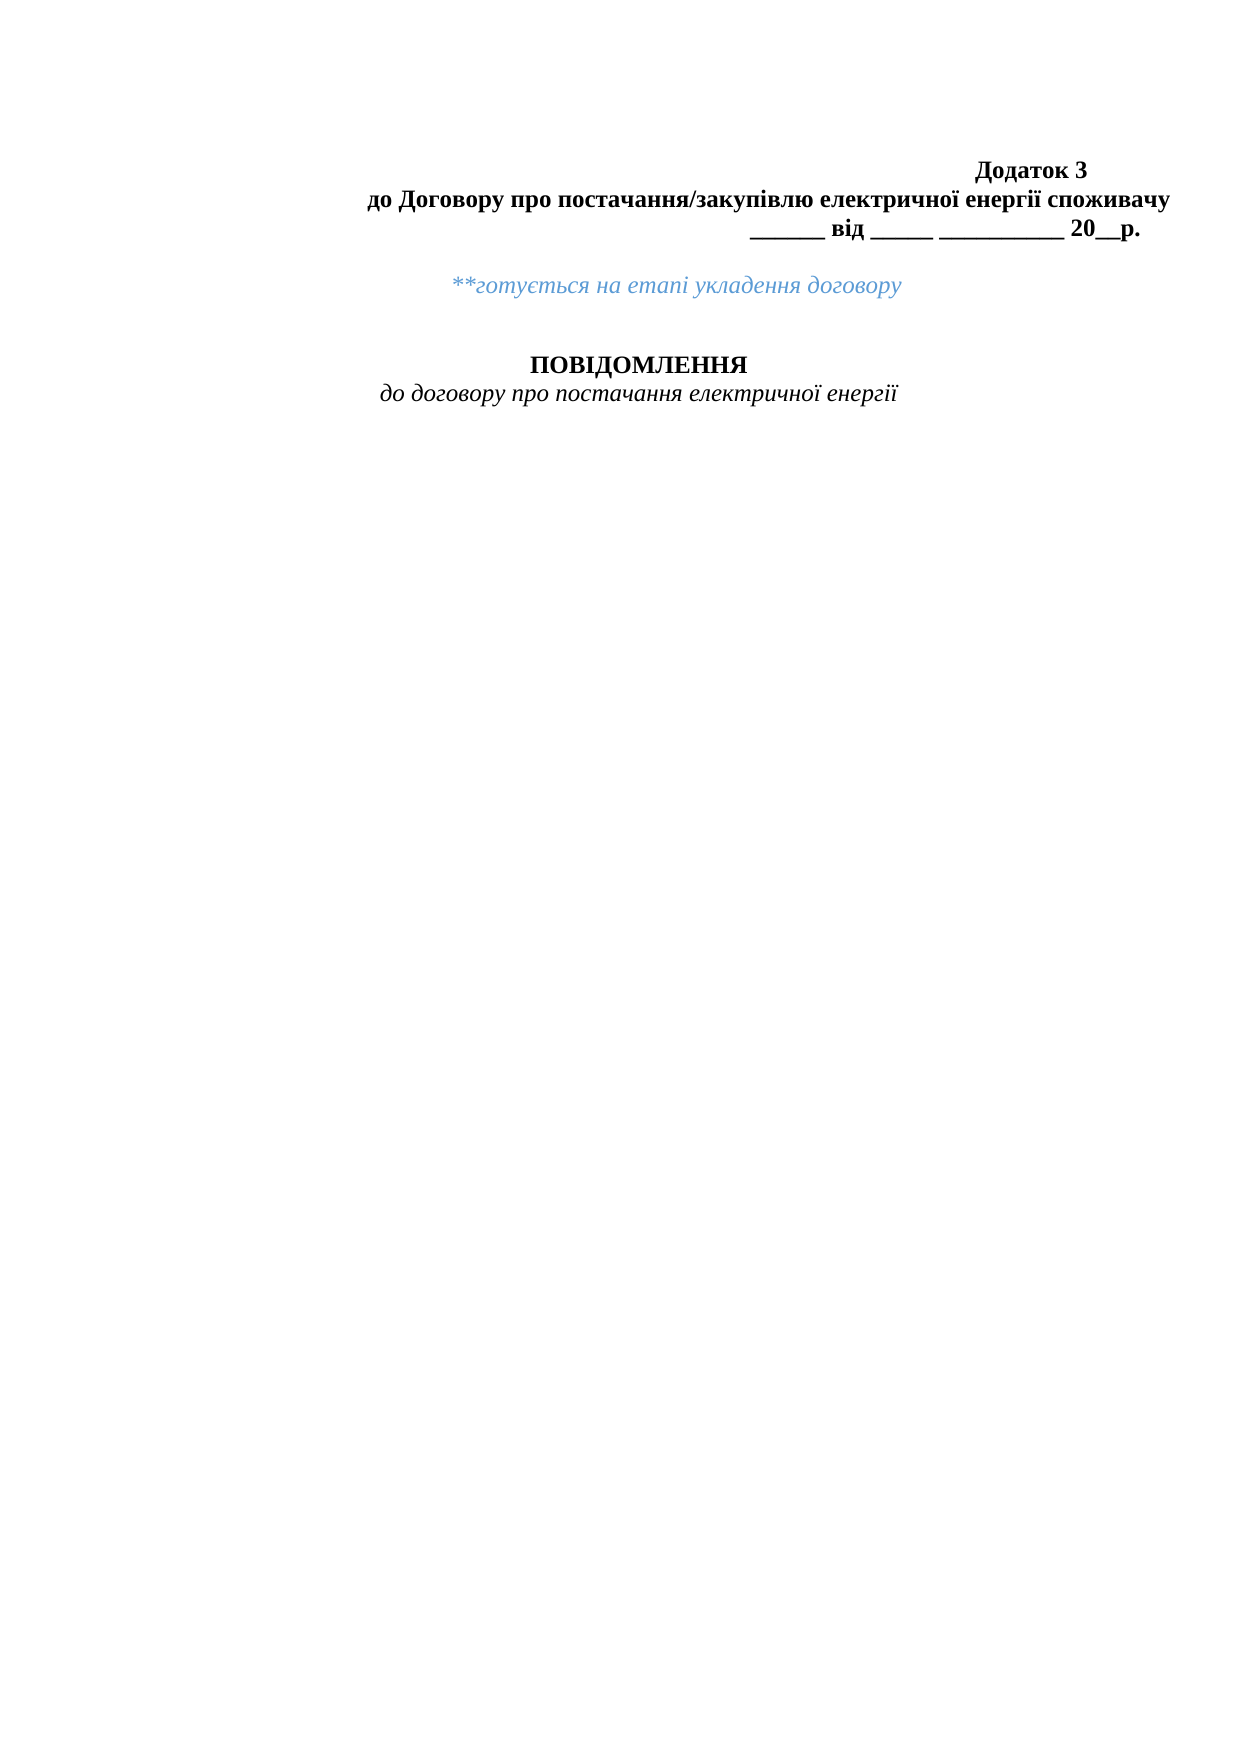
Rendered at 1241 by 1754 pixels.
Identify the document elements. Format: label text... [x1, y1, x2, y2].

text **готується на етапі укладення договору [100, 271, 1177, 299]
text до договору про постачання електричної енергії [100, 378, 1177, 407]
text до Договору про постачання/закупівлю електричної енергії споживачу [100, 184, 1177, 213]
text ______ від _____ __________ 20__р. [100, 213, 1177, 242]
text Додаток 3 [100, 156, 1177, 184]
text ПОВІДОМЛЕННЯ [100, 350, 1177, 378]
